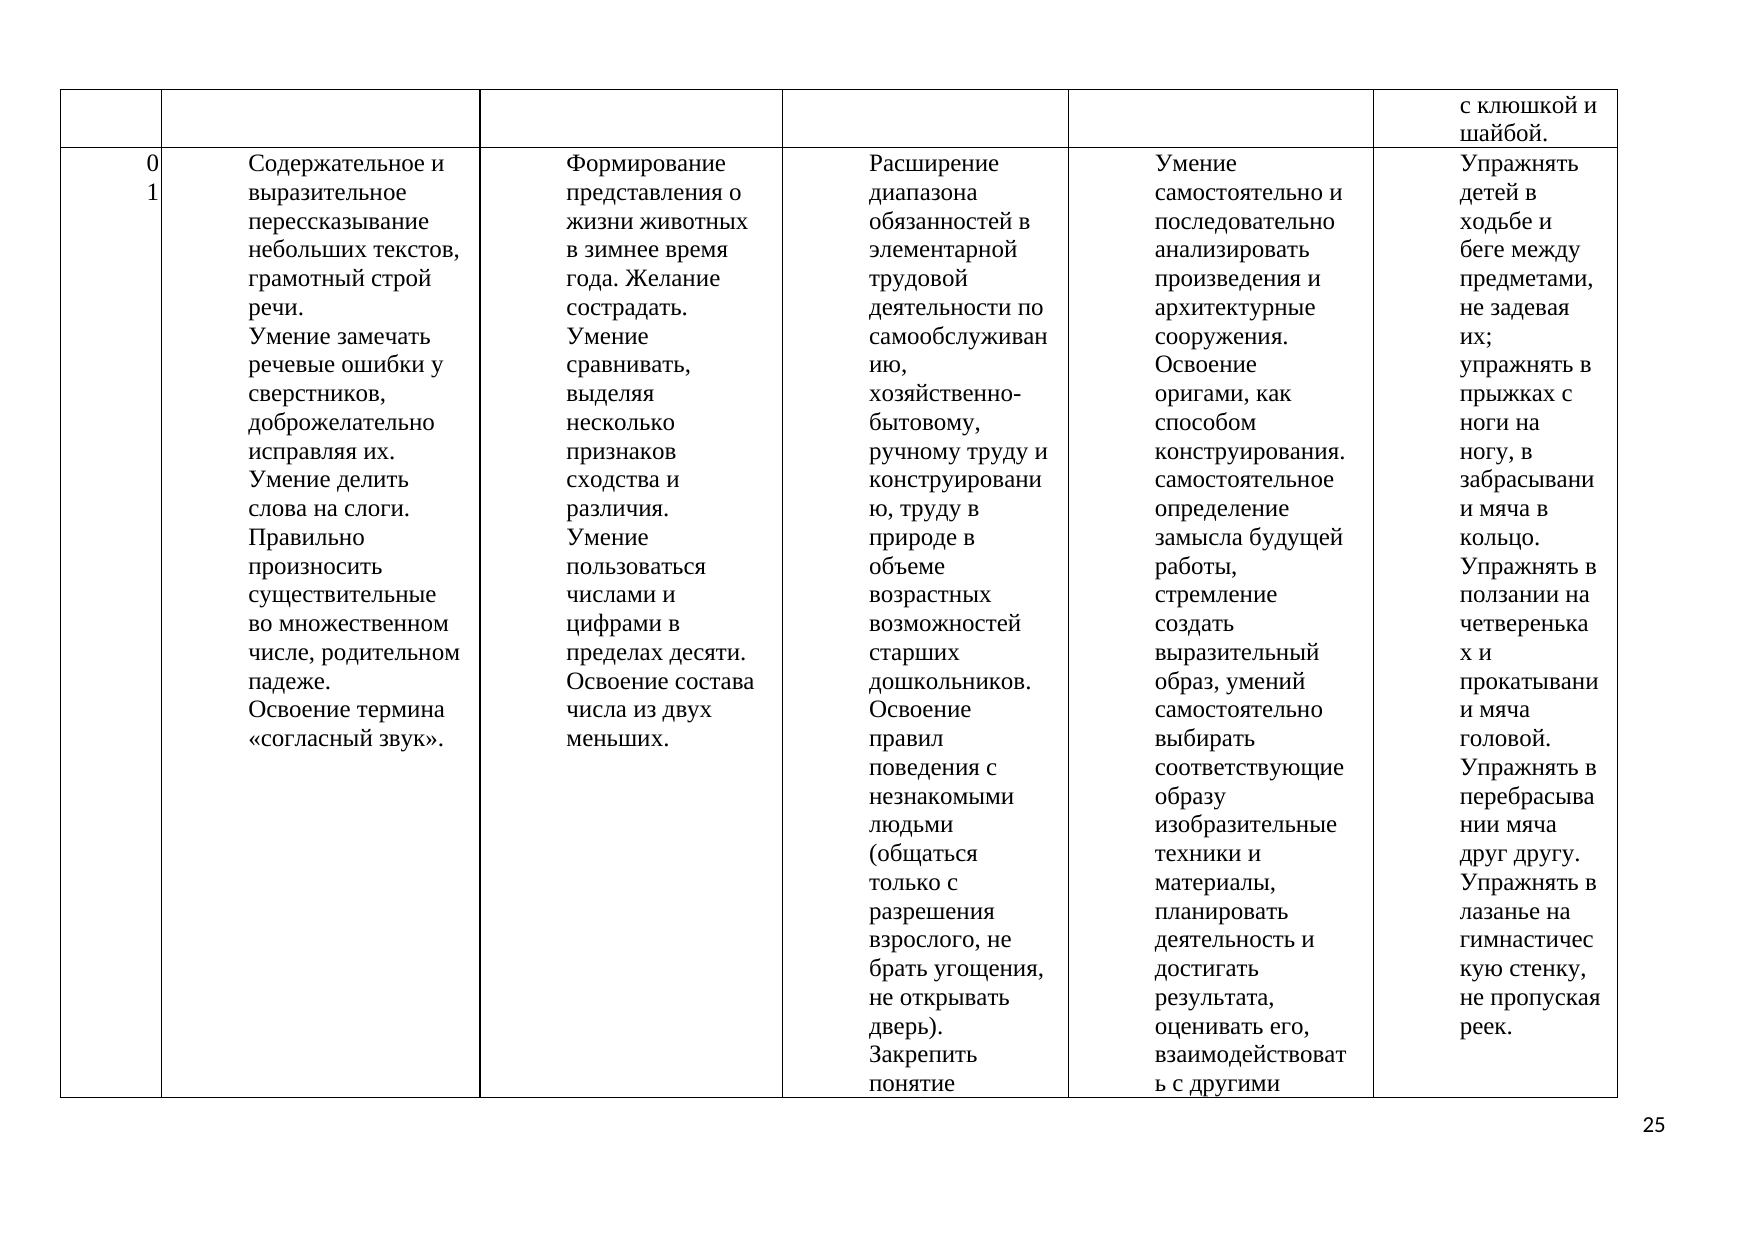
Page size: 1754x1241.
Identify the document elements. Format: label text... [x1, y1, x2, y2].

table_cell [1374, 148, 1617, 1097]
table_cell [783, 90, 1068, 147]
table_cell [481, 148, 782, 1097]
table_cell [1374, 90, 1617, 147]
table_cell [1069, 90, 1373, 147]
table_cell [162, 90, 479, 147]
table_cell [162, 148, 479, 1097]
table_cell 12 [61, 90, 161, 147]
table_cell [1069, 148, 1373, 1097]
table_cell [481, 90, 782, 147]
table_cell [783, 148, 1068, 1097]
table_cell 01 [61, 148, 161, 1097]
